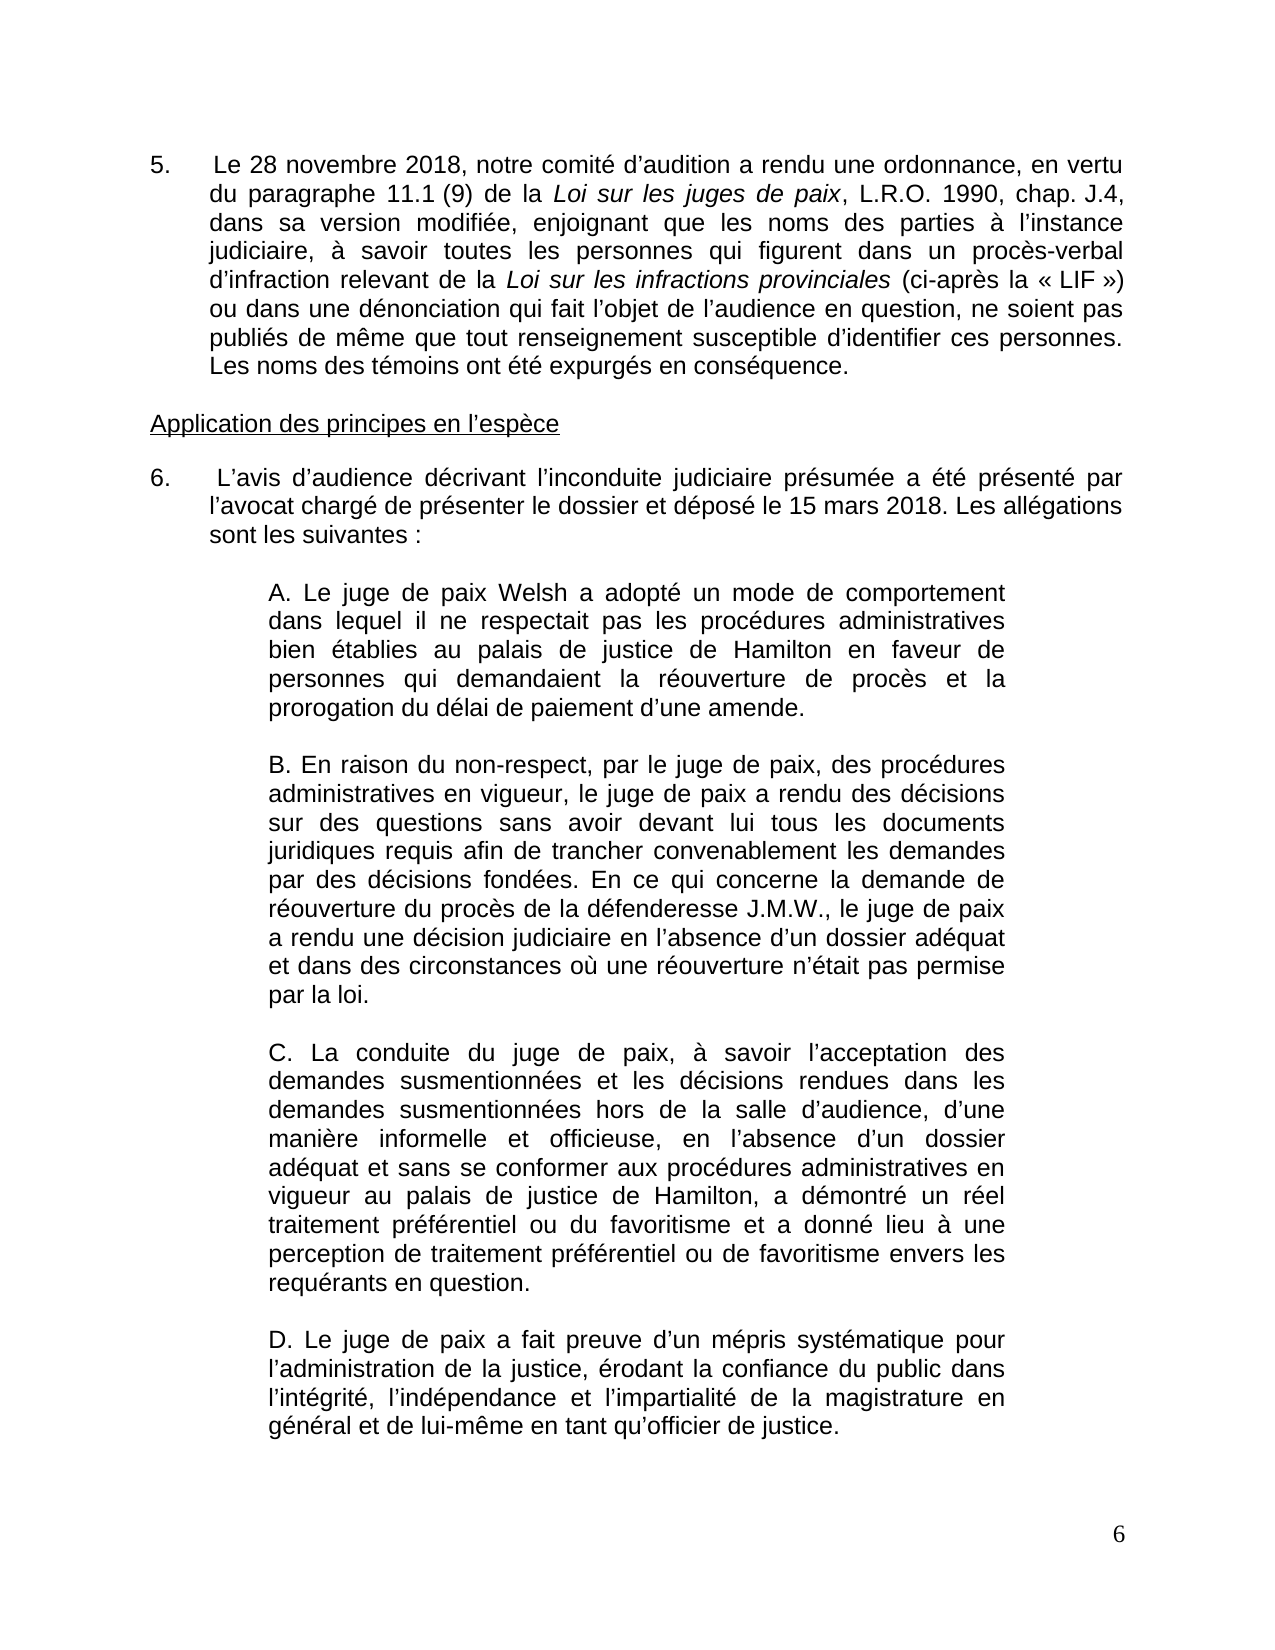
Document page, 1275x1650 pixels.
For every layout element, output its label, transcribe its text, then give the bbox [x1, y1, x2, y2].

text B. En raison du non-respect, par le juge de paix, des procédures administratives en vigueur, le juge de paix a rendu des décisions sur des questions sans avoir devant lui tous les documents juridiques requis afin de trancher convenablement les demandes par des décisions fondées. En ce qui concerne la demande de réouverture du procès de la défenderesse J.M.W., le juge de paix a rendu une décision judiciaire en l’absence d’un dossier adéquat et dans des circonstances où une réouverture n’était pas permise par la loi. [268, 750, 1006, 1009]
text 6. L’avis d’audience décrivant l’inconduite judiciaire présumée a été présenté par l’avocat chargé de présenter le dossier et déposé le 15 mars 2018. Les allégations sont les suivantes : [150, 462, 1124, 549]
text D. Le juge de paix a fait preuve d’un mépris systématique pour l’administration de la justice, érodant la confiance du public dans l’intégrité, l’indépendance et l’impartialité de la magistrature en général et de lui-même en tant qu’officier de justice. [268, 1325, 1006, 1440]
text Application des principes en l’espèce [150, 409, 1171, 437]
text A. Le juge de paix Welsh a adopté un mode de comportement dans lequel il ne respectait pas les procédures administratives bien établies au palais de justice de Hamilton en faveur de personnes qui demandaient la réouverture de procès et la prorogation du délai de paiement d’une amende. [268, 577, 1006, 721]
text C. La conduite du juge de paix, à savoir l’acceptation des demandes susmentionnées et les décisions rendues dans les demandes susmentionnées hors de la salle d’audience, d’une manière informelle et officieuse, en l’absence d’un dossier adéquat et sans se conformer aux procédures administratives en vigueur au palais de justice de Hamilton, a démontré un réel traitement préférentiel ou du favoritisme et a donné lieu à une perception de traitement préférentiel ou de favoritisme envers les requérants en question. [268, 1037, 1006, 1296]
text 5. Le 28 novembre 2018, notre comité d’audition a rendu une ordonnance, en vertu du paragraphe 11.1 (9) de la Loi sur les juges de paix, L.R.O. 1990, chap. J.4, dans sa version modifiée, enjoignant que les noms des parties à l’instance judiciaire, à savoir toutes les personnes qui figurent dans un procès-verbal d’infraction relevant de la Loi sur les infractions provinciales (ci-après la « LIF ») ou dans une dénonciation qui fait l’objet de l’audience en question, ne soient pas publiés de même que tout renseignement susceptible d’identifier ces personnes. Les noms des témoins ont été expurgés en conséquence. [150, 150, 1124, 380]
